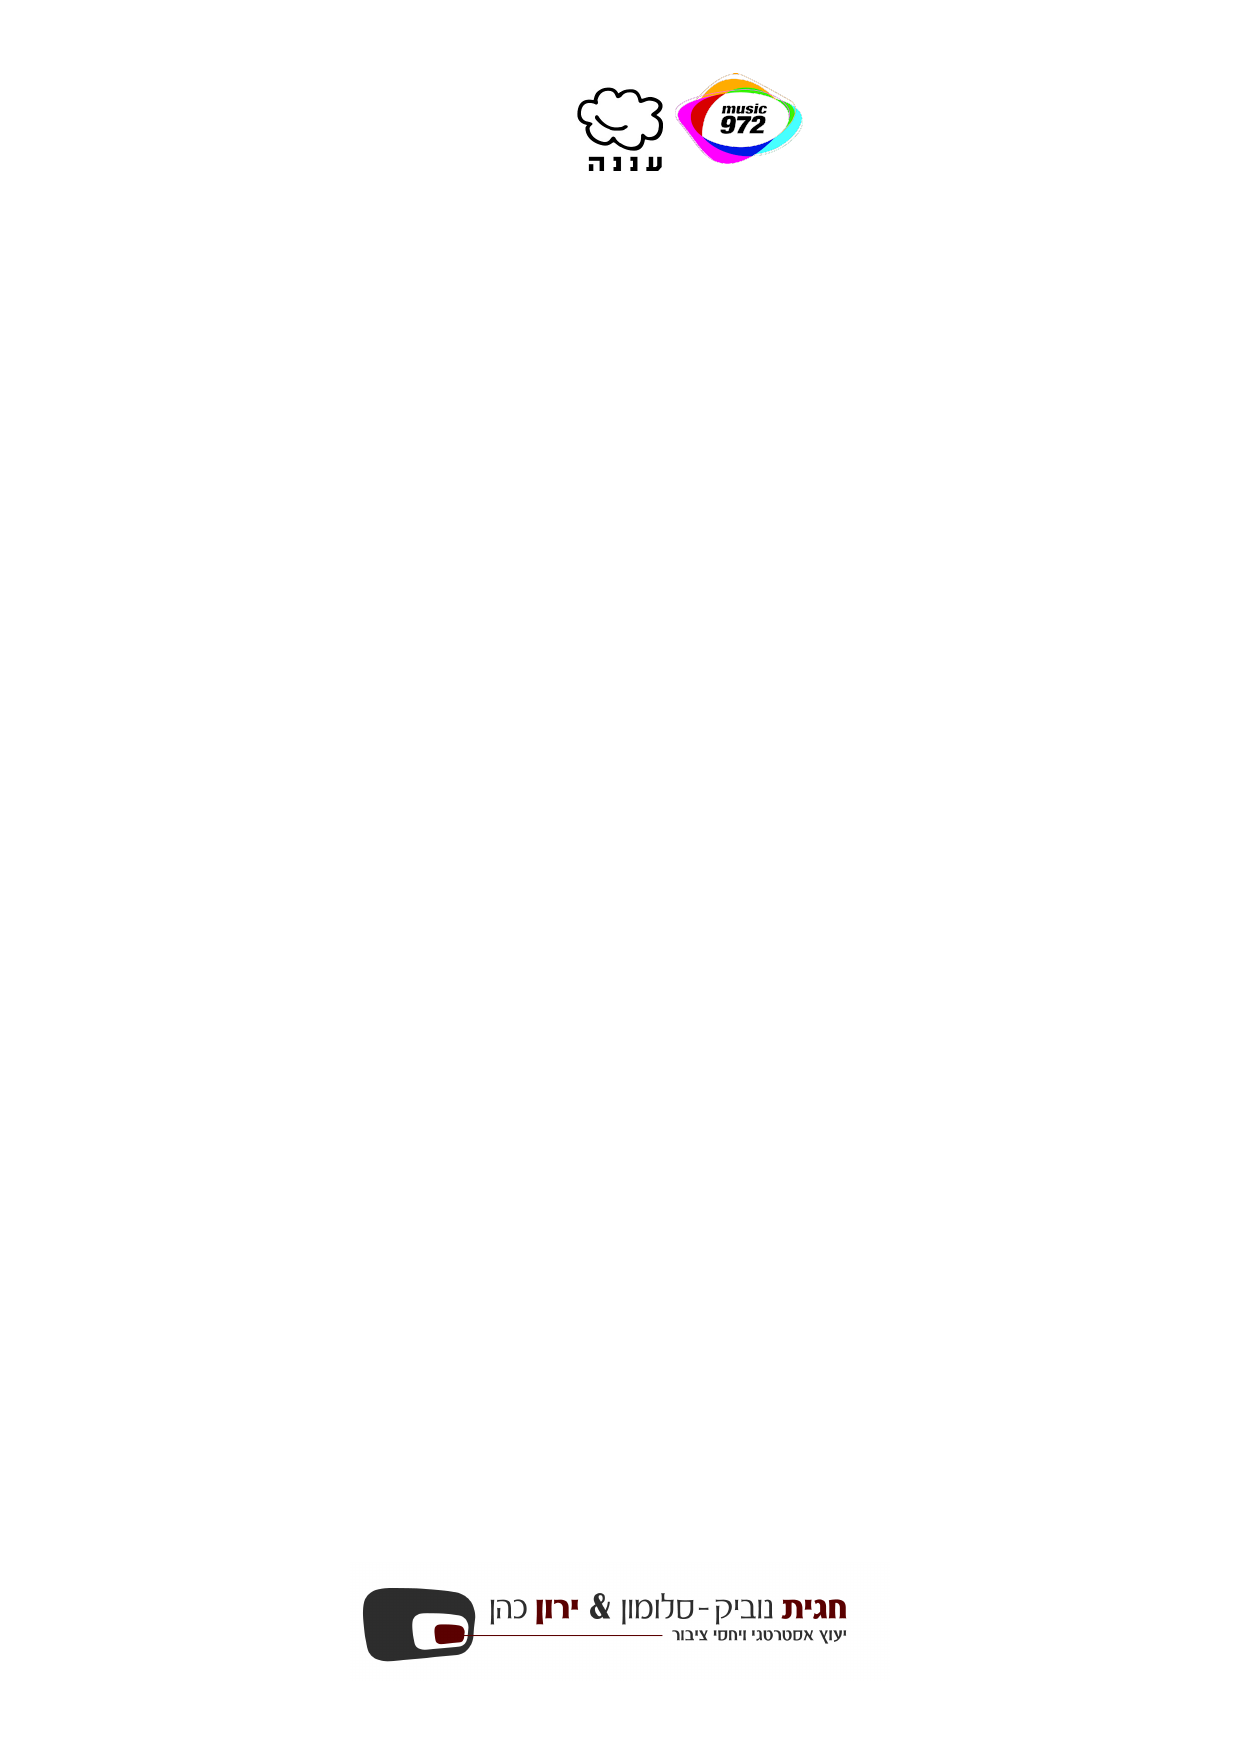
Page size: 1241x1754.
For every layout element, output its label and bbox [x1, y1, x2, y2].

picture [349, 1562, 891, 1681]
picture [564, 73, 803, 185]
